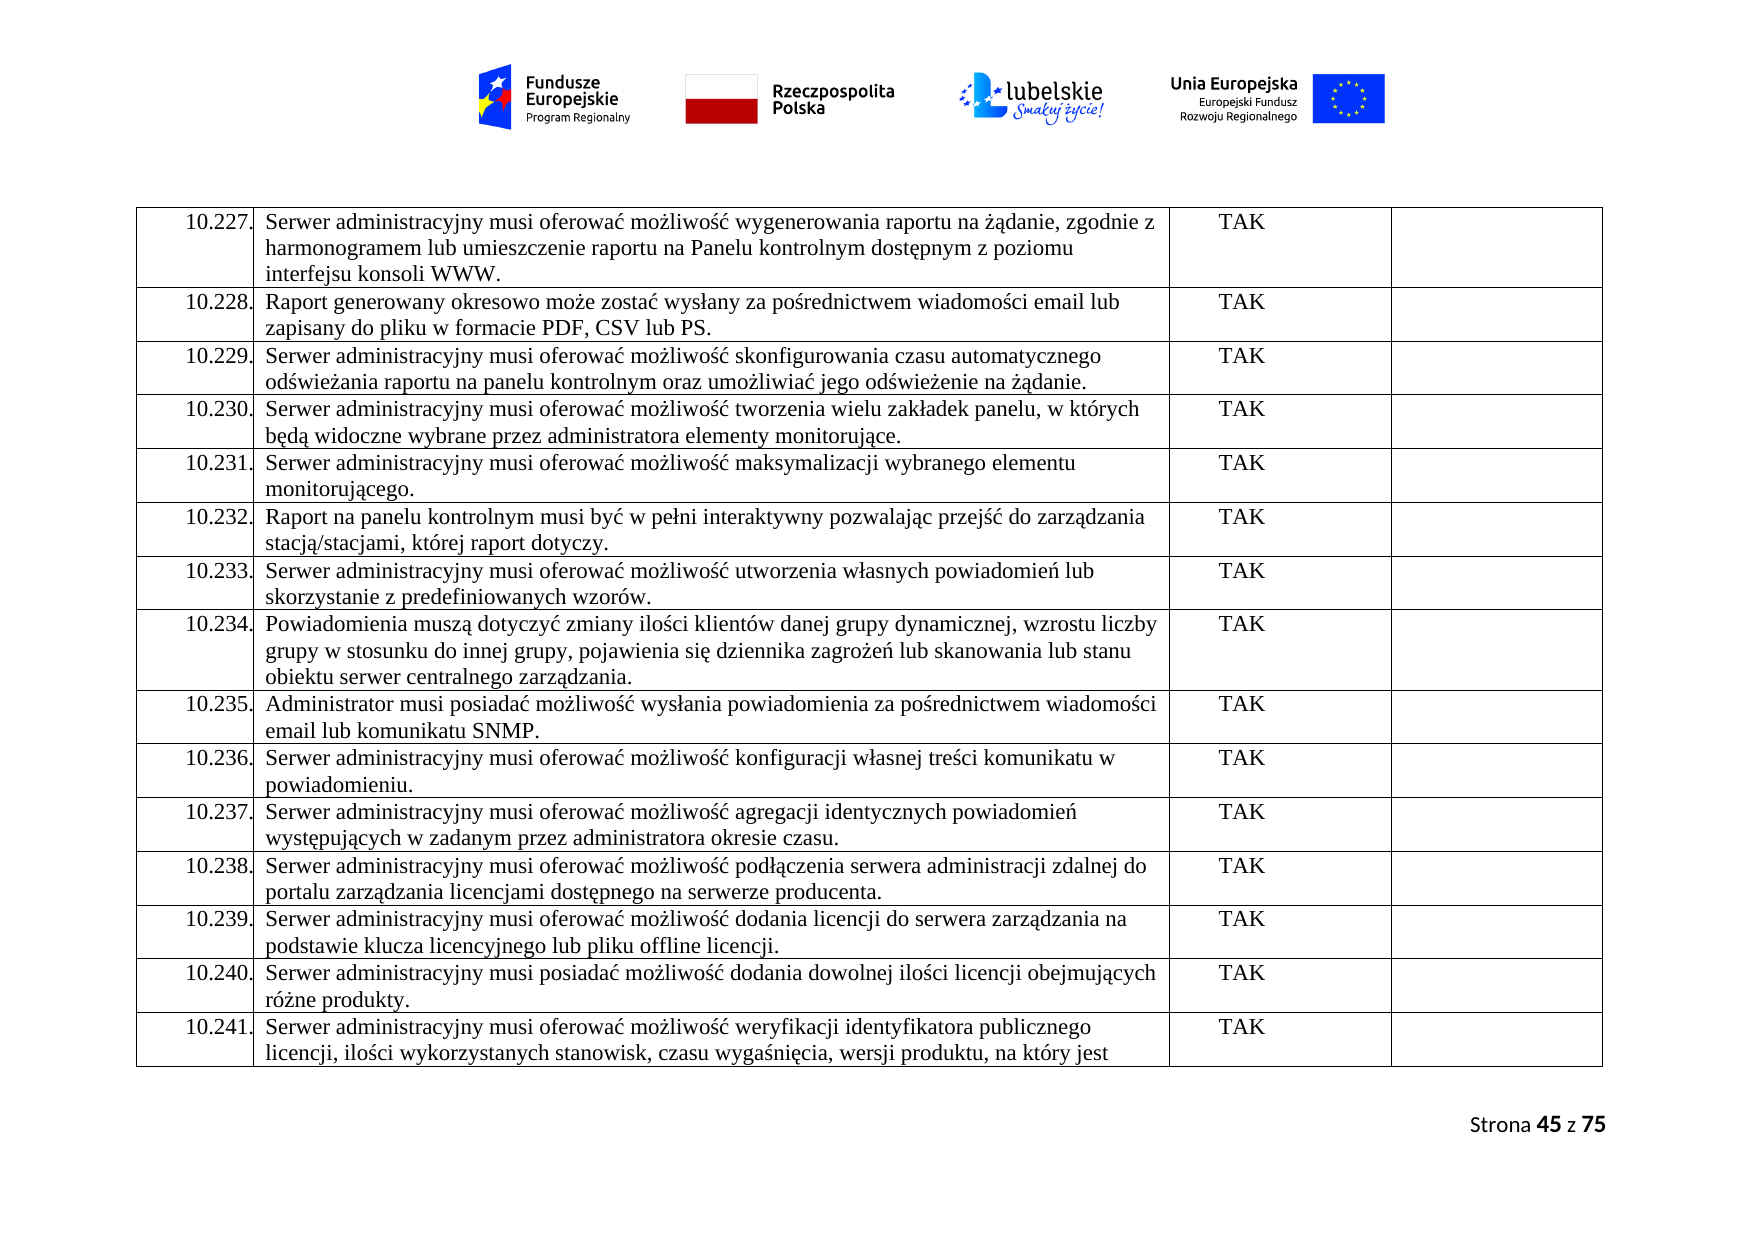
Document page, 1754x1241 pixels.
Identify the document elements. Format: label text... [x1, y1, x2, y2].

table_cell Serwer administracyjny musi oferować możliwość podłączenia serwera administracji zdalnej do portalu zarządzania licencjami dostępnego na serwerze producenta. [254, 852, 1169, 904]
table_cell TAK [1170, 288, 1391, 341]
table_cell TAK [1170, 395, 1391, 448]
table_cell Raport na panelu kontrolnym musi być w pełni interaktywny pozwalając przejść do zarządzania stacją/stacjami, której raport dotyczy. [254, 503, 1169, 556]
table_cell Administrator musi posiadać możliwość wysłania powiadomienia za pośrednictwem wiadomości email lub komunikatu SNMP. [254, 691, 1169, 743]
table_cell [1392, 1013, 1602, 1066]
table_cell Serwer administracyjny musi oferować możliwość maksymalizacji wybranego elementu monitorującego. [254, 449, 1169, 502]
table_cell TAK [1170, 906, 1391, 958]
table_cell [137, 906, 253, 958]
table_cell TAK [1170, 852, 1391, 904]
table_cell TAK [1170, 798, 1391, 851]
table_cell Serwer administracyjny musi oferować możliwość konfiguracji własnej treści komunikatu w powiadomieniu. [254, 744, 1169, 797]
table_cell [137, 557, 253, 609]
table_cell [1392, 744, 1602, 797]
table_cell [137, 503, 253, 556]
table_cell [137, 395, 253, 448]
table_cell Serwer administracyjny musi oferować możliwość agregacji identycznych powiadomień występujących w zadanym przez administratora okresie czasu. [254, 798, 1169, 851]
table_cell [1392, 798, 1602, 851]
table_cell TAK [1170, 503, 1391, 556]
table_cell [1392, 691, 1602, 743]
table_cell [1392, 610, 1602, 689]
table_cell [137, 744, 253, 797]
table_cell TAK [1170, 342, 1391, 394]
table_cell Serwer administracyjny musi oferować możliwość skonfigurowania czasu automatycznego odświeżania raportu na panelu kontrolnym oraz umożliwiać jego odświeżenie na żądanie. [254, 342, 1169, 394]
table_cell [137, 852, 253, 904]
table_cell [1392, 959, 1602, 1012]
table_cell Serwer administracyjny musi oferować możliwość dodania licencji do serwera zarządzania na podstawie klucza licencyjnego lub pliku offline licencji. [254, 906, 1169, 958]
table_cell [1392, 449, 1602, 502]
table_cell TAK [1170, 959, 1391, 1012]
table_cell [1392, 557, 1602, 609]
table_cell Serwer administracyjny musi oferować możliwość tworzenia wielu zakładek panelu, w których będą widoczne wybrane przez administratora elementy monitorujące. [254, 395, 1169, 448]
table_cell TAK [1170, 208, 1391, 287]
table_cell Serwer administracyjny musi oferować możliwość utworzenia własnych powiadomień lub skorzystanie z predefiniowanych wzorów. [254, 557, 1169, 609]
table_cell [137, 288, 253, 341]
table_cell [137, 449, 253, 502]
picture [428, 0, 1418, 193]
table_cell [137, 208, 253, 287]
table_cell TAK [1170, 610, 1391, 689]
table_cell TAK [1170, 744, 1391, 797]
table_cell [137, 959, 253, 1012]
table_cell TAK [1170, 1013, 1391, 1066]
table_cell [137, 691, 253, 743]
table_cell [1392, 906, 1602, 958]
table_cell TAK [1170, 557, 1391, 609]
table_cell [137, 798, 253, 851]
table_cell [1392, 208, 1602, 287]
table_cell [137, 610, 253, 689]
table_cell Powiadomienia muszą dotyczyć zmiany ilości klientów danej grupy dynamicznej, wzrostu liczby grupy w stosunku do innej grupy, pojawienia się dziennika zagrożeń lub skanowania lub stanu obiektu serwer centralnego zarządzania. [254, 610, 1169, 689]
table_cell Raport generowany okresowo może zostać wysłany za pośrednictwem wiadomości email lub zapisany do pliku w formacie PDF, CSV lub PS. [254, 288, 1169, 341]
table_cell [1392, 503, 1602, 556]
table_cell [1392, 395, 1602, 448]
table_cell Serwer administracyjny musi posiadać możliwość dodania dowolnej ilości licencji obejmujących różne produkty. [254, 959, 1169, 1012]
table_cell TAK [1170, 691, 1391, 743]
table_cell [1392, 852, 1602, 904]
table_cell TAK [1170, 449, 1391, 502]
table_cell [137, 1013, 253, 1066]
table_cell [137, 342, 253, 394]
table_cell [1392, 342, 1602, 394]
table_cell Serwer administracyjny musi oferować możliwość wygenerowania raportu na żądanie, zgodnie z harmonogramem lub umieszczenie raportu na Panelu kontrolnym dostępnym z poziomu interfejsu konsoli WWW. [254, 208, 1169, 287]
table_cell [1392, 288, 1602, 341]
